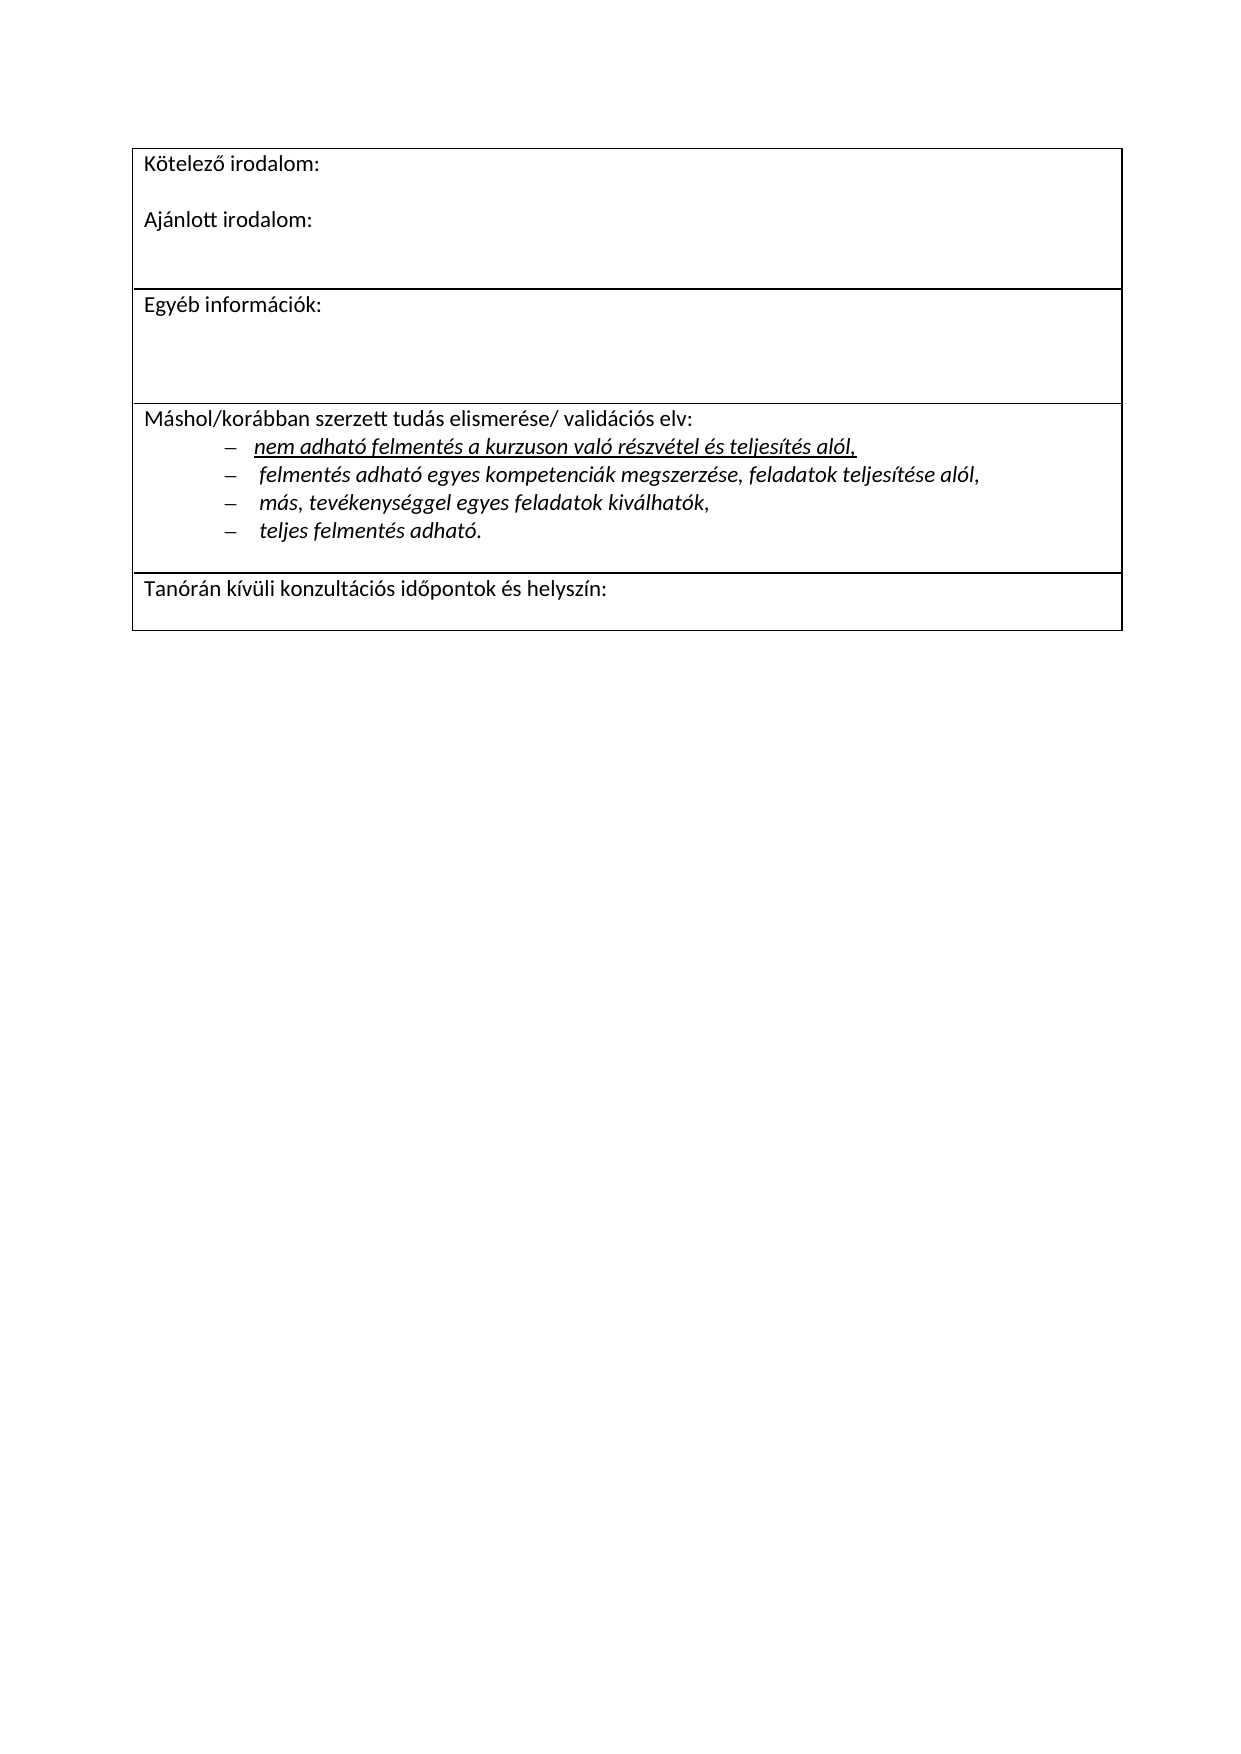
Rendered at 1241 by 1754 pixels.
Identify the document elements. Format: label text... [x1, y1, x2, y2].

table_cell Tanórán kívüli konzultációs időpontok és helyszín: [133, 573, 1121, 630]
table_cell Egyéb információk: [133, 289, 1121, 402]
table_cell Máshol/korábban szerzett tudás elismerése/ validációs elv: nem adható felmentés a kurzuson való részvétel és teljesítés alól, felmentés adható egyes kompetenciák megszerzése, feladatok teljesítése alól, más, tevékenységgel egyes feladatok kiválhatók, teljes felmentés adható. [133, 404, 1121, 572]
table_cell Kötelező irodalom: Ajánlott irodalom: [133, 149, 1121, 288]
